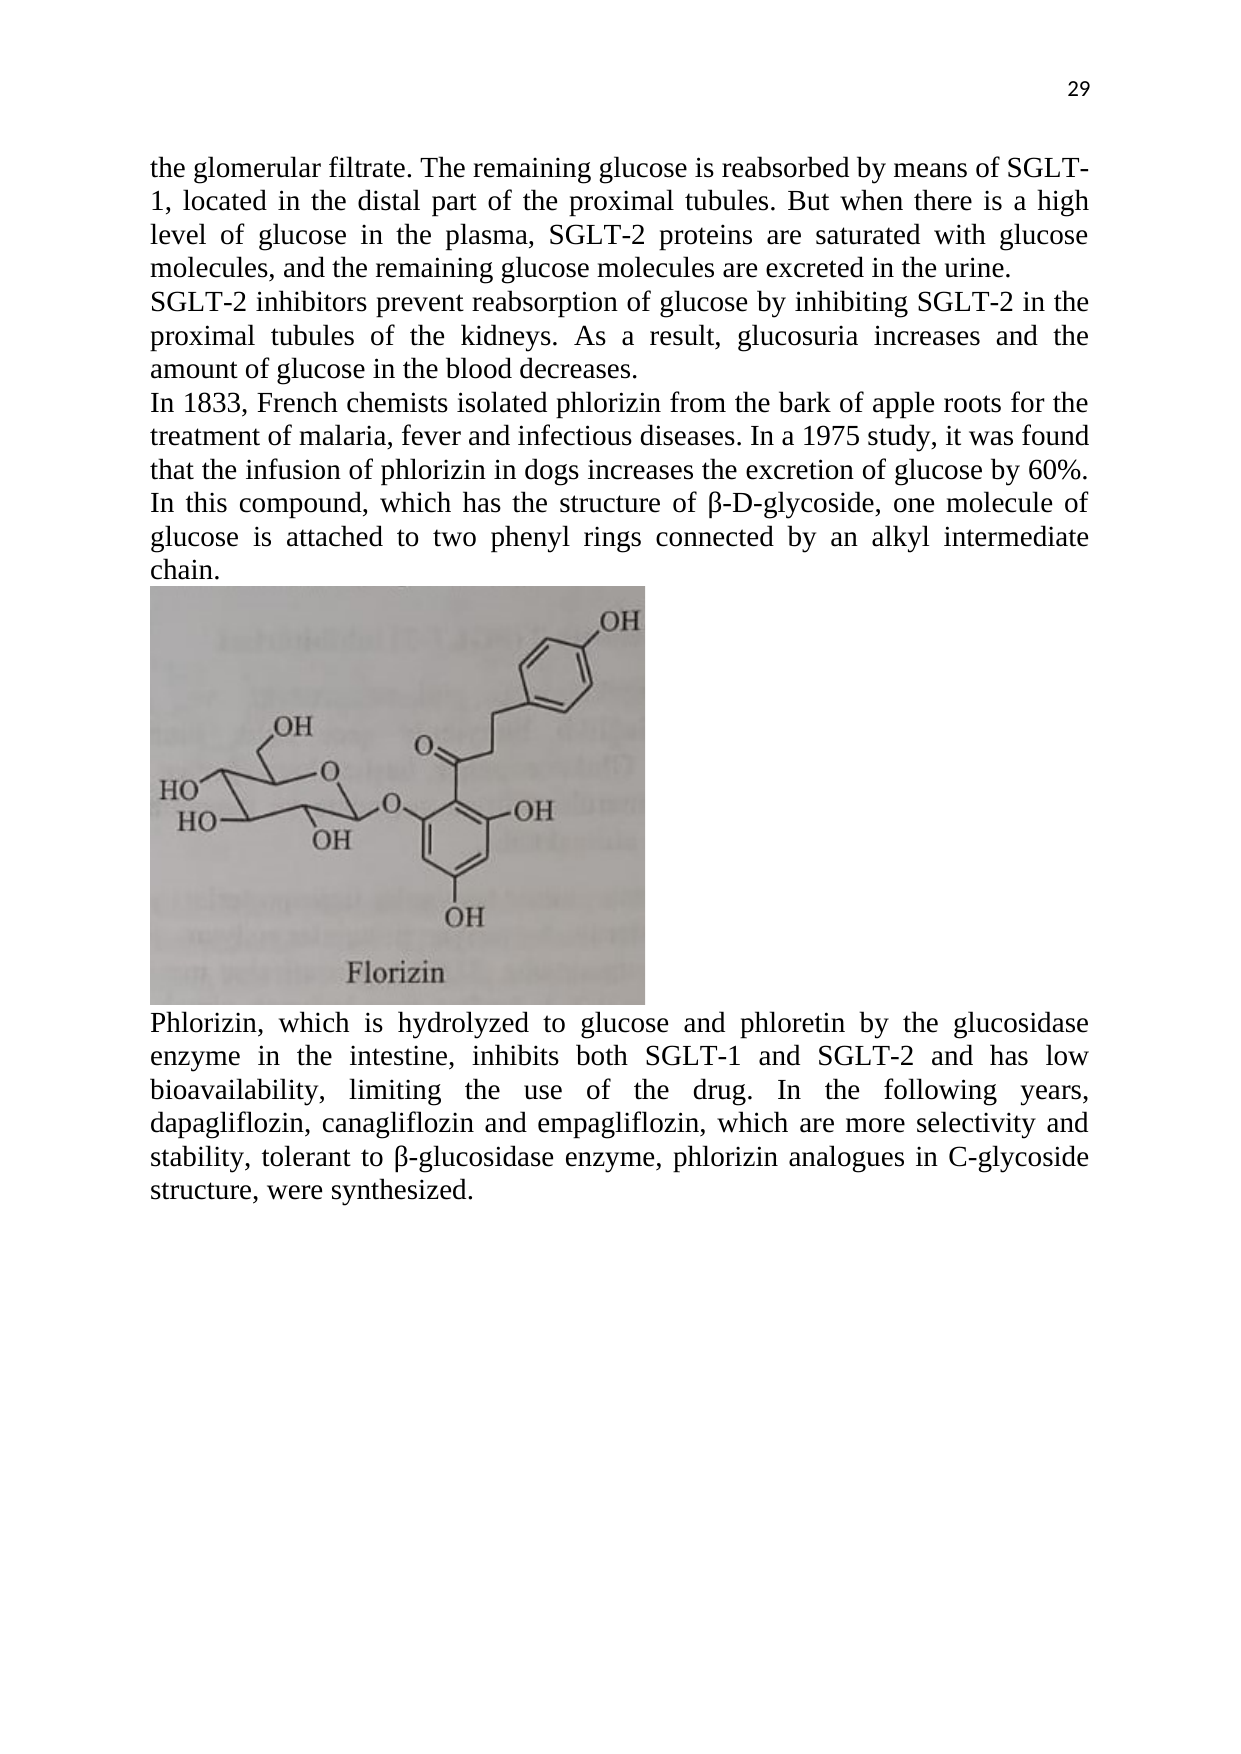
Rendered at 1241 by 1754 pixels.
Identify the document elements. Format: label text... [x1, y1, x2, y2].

picture [150, 586, 646, 1005]
text SGLT-2 inhibitors prevent reabsorption of glucose by inhibiting SGLT-2 in the proximal tubules of the kidneys. As a result, glucosuria increases and the amount of glucose in the blood decreases. [150, 284, 1090, 385]
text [150, 150, 1090, 284]
text Phlorizin, which is hydrolyzed to glucose and phloretin by the glucosidase enzyme in the intestine, inhibits both SGLT-1 and SGLT-2 and has low bioavailability, limiting the use of the drug. In the following years, dapagliflozin, canagliflozin and empagliflozin, which are more selectivity and stability, tolerant to β-glucosidase enzyme, phlorizin analogues in C-glycoside structure, were synthesized. [150, 1005, 1090, 1206]
text In 1833, French chemists isolated phlorizin from the bark of apple roots for the treatment of malaria, fever and infectious diseases. In a 1975 study, it was found that the infusion of phlorizin in dogs increases the excretion of glucose by 60%. In this compound, which has the structure of β-D-glycoside, one molecule of glucose is attached to two phenyl rings connected by an alkyl intermediate chain. [150, 385, 1090, 586]
